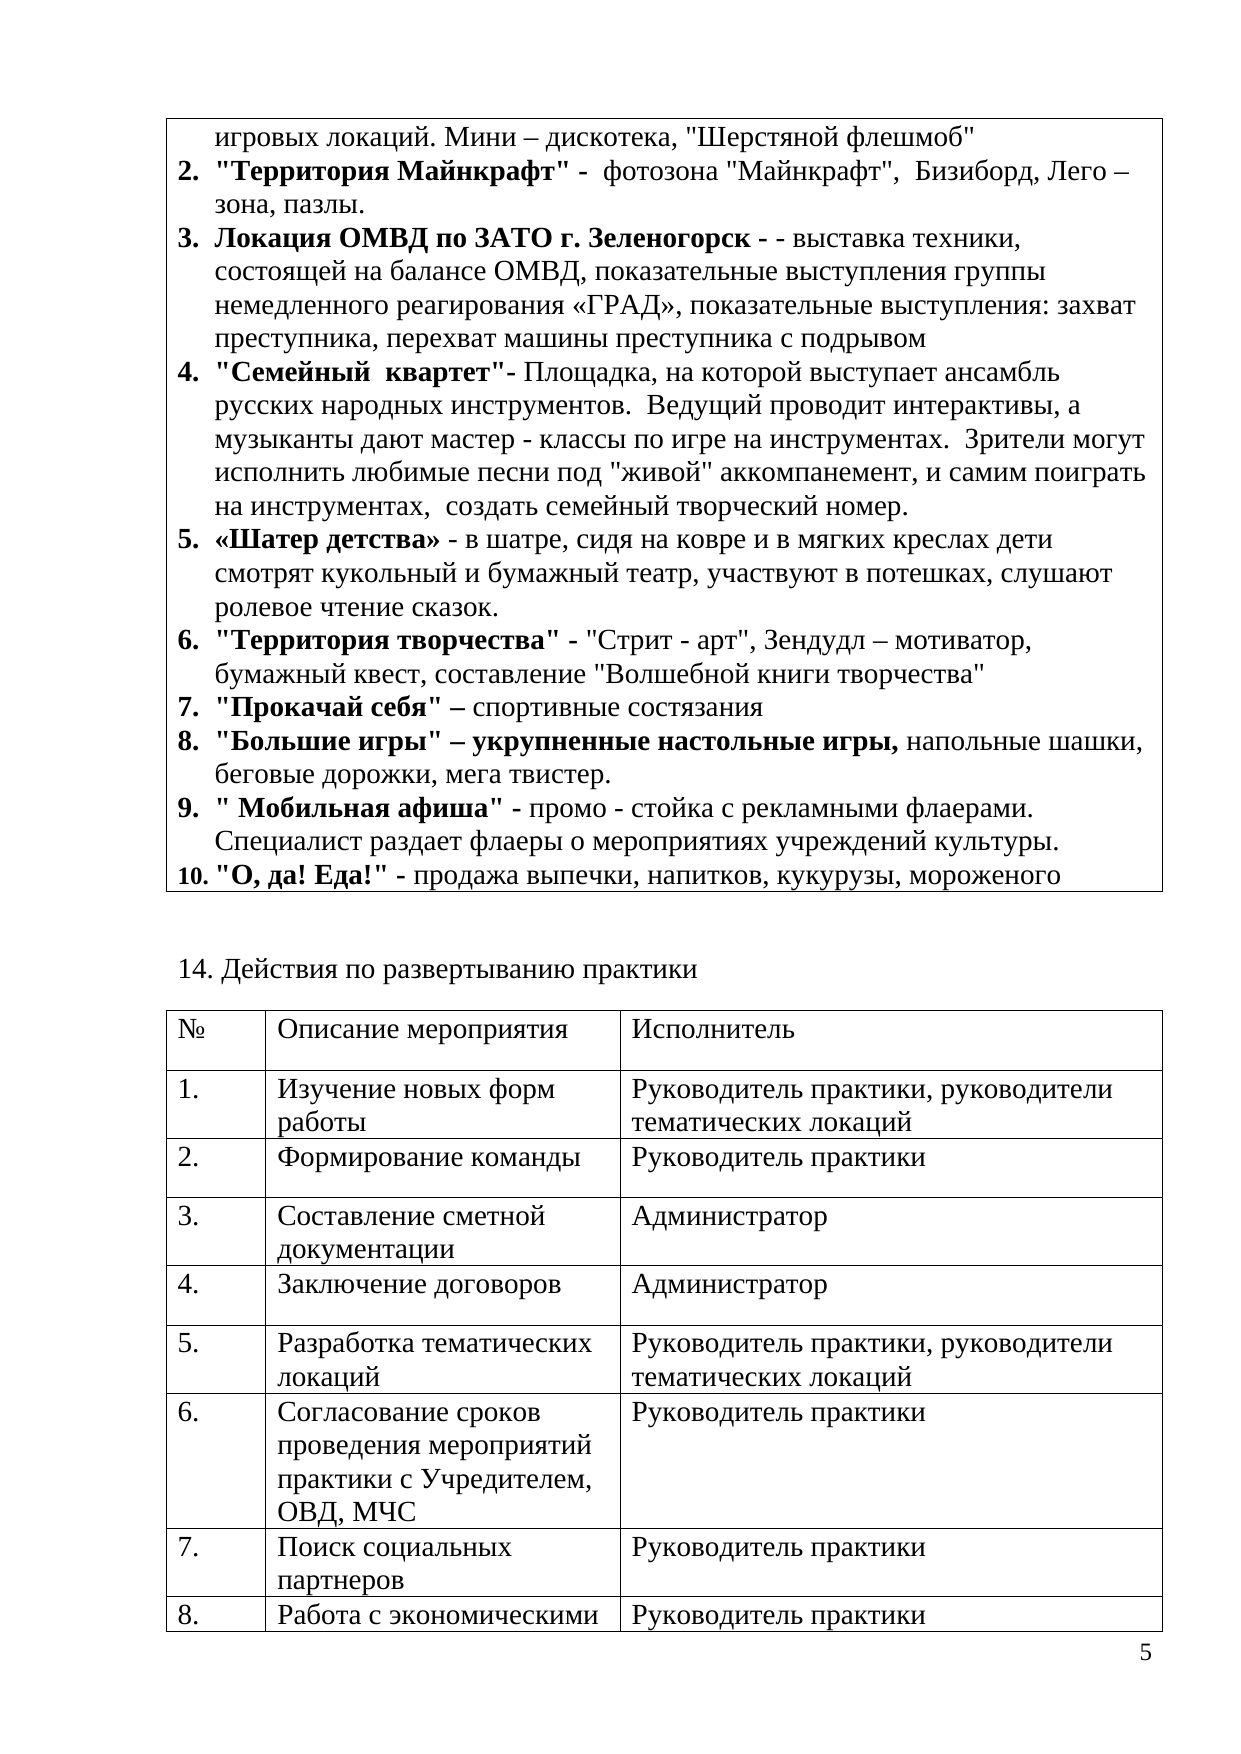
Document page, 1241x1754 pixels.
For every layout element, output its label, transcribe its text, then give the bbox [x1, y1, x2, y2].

table_cell Руководитель практики [621, 1394, 1162, 1528]
table_cell 1. [167, 1071, 265, 1138]
table_cell Поиск социальных партнеров [266, 1529, 620, 1596]
table_cell Изучение новых форм работы [266, 1071, 620, 1138]
table_cell Руководитель практики [621, 1529, 1162, 1596]
table_cell 3. [167, 1198, 265, 1265]
table_header Исполнитель [621, 1011, 1162, 1070]
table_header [167, 119, 1162, 891]
table_cell Руководитель практики, руководители тематических локаций [621, 1071, 1162, 1138]
table_cell 4. [167, 1266, 265, 1324]
table_cell Составление сметной документации [266, 1198, 620, 1265]
table_cell 8. [167, 1597, 265, 1631]
table_cell 6. [167, 1394, 265, 1528]
table_cell 5. [167, 1326, 265, 1393]
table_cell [621, 1597, 1162, 1631]
table_cell 2. [167, 1139, 265, 1197]
table_cell Разработка тематических локаций [266, 1326, 620, 1393]
table_cell Согласование сроков проведения мероприятий практики с Учредителем, ОВД, МЧС [266, 1394, 620, 1528]
table_cell Администратор [621, 1198, 1162, 1265]
table_cell 7. [167, 1529, 265, 1596]
table_cell Руководитель практики, руководители тематических локаций [621, 1326, 1162, 1393]
table_cell Заключение договоров [266, 1266, 620, 1324]
table_cell Руководитель практики [621, 1139, 1162, 1197]
table_header № [167, 1011, 265, 1070]
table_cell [266, 1597, 620, 1631]
table_header Описание мероприятия [266, 1011, 620, 1070]
table_cell Формирование команды [266, 1139, 620, 1197]
table_cell Администратор [621, 1266, 1162, 1324]
text 14. Действия по развертыванию практики [177, 951, 1152, 984]
